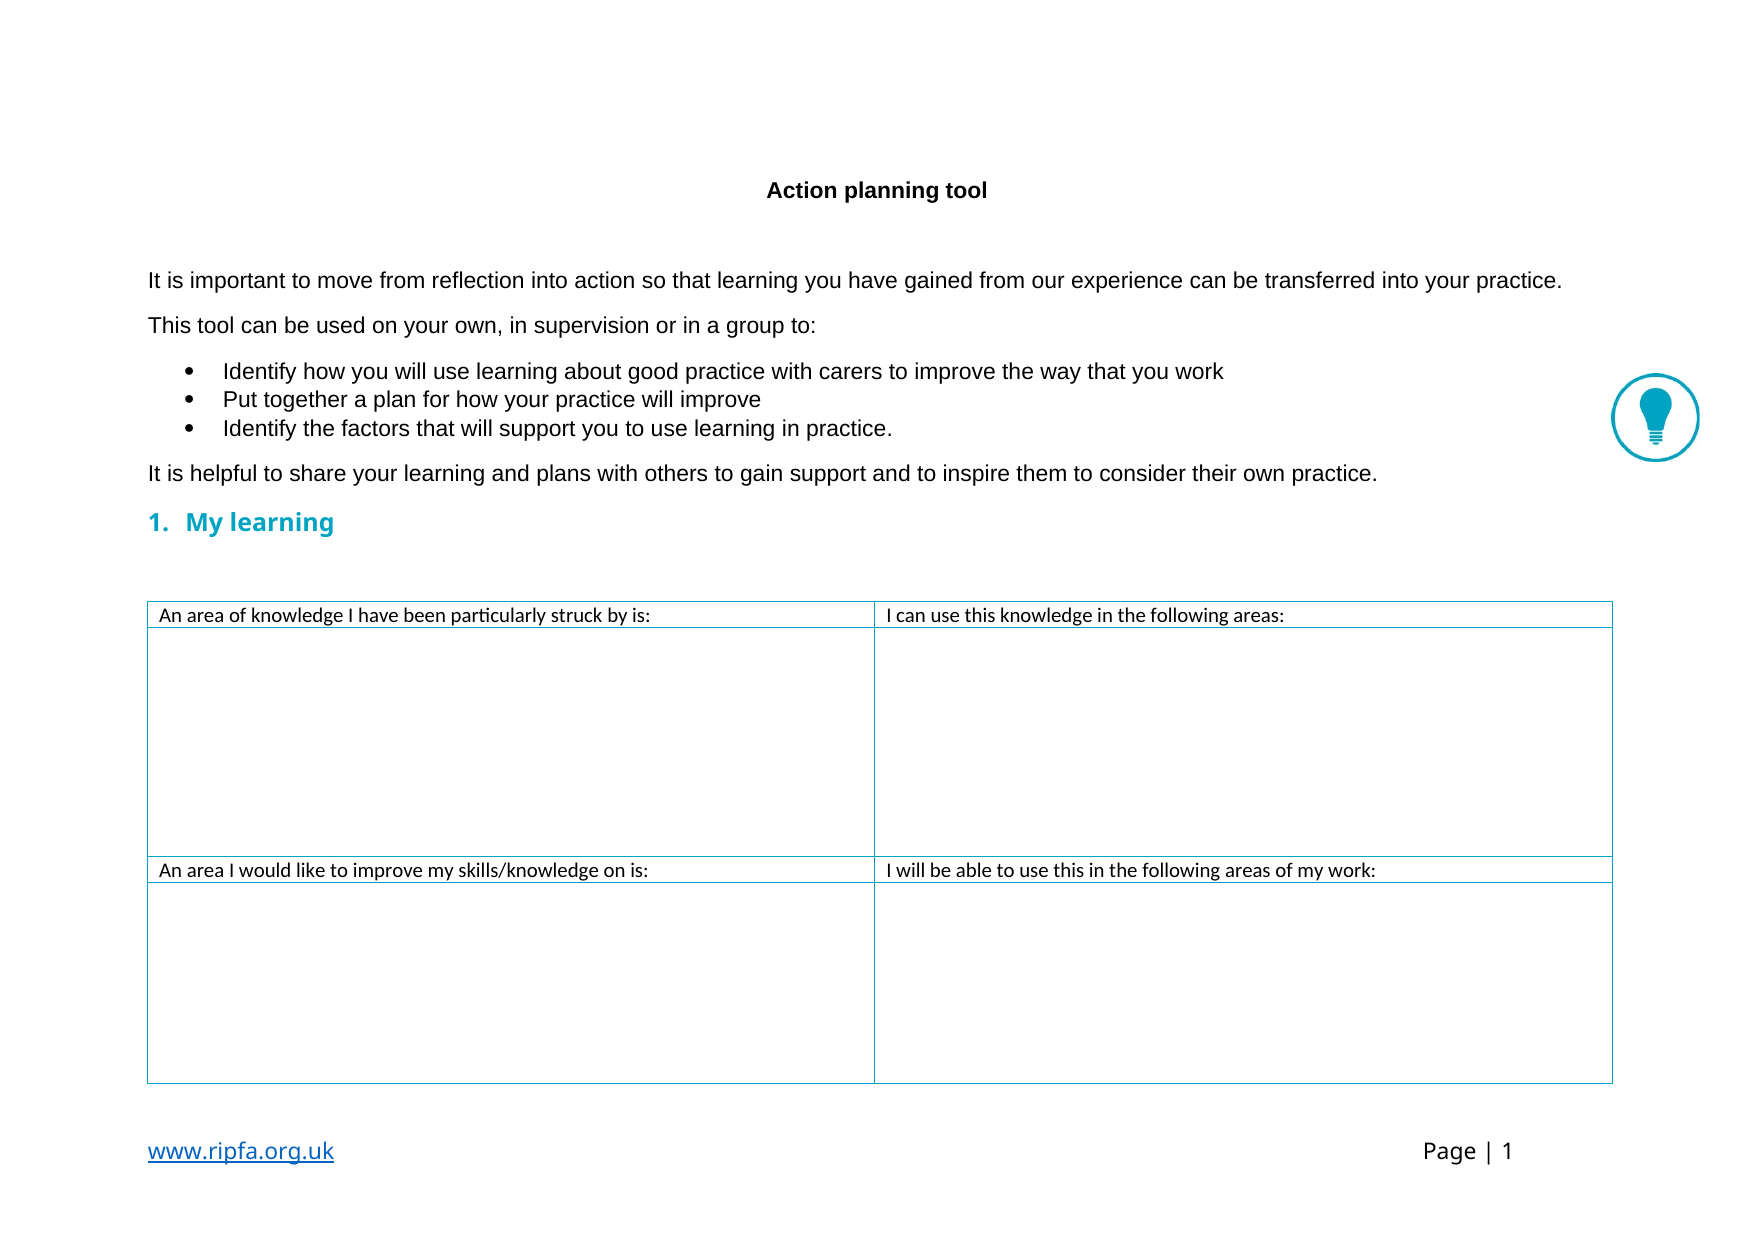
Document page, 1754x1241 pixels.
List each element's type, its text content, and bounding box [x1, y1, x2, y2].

table_cell [875, 883, 1612, 1082]
list Identify the factors that will support you to use learning in practice. [185, 414, 1606, 441]
table_cell [875, 628, 1612, 856]
picture [1611, 373, 1700, 462]
list Put together a plan for how your practice will improve [185, 386, 1606, 412]
table_header I can use this knowledge in the following areas: [875, 602, 1612, 627]
table_cell An area I would like to improve my skills/knowledge on is: [148, 857, 874, 882]
text It is helpful to share your learning and plans with others to gain support and to inspire them to consider their own practice. [148, 459, 1606, 486]
subtitle My learning [148, 505, 1606, 539]
table_cell [148, 883, 874, 1082]
text It is important to move from reflection into action so that learning you have gained from our experience can be transferred into your practice. [148, 267, 1606, 294]
table_cell [148, 628, 874, 856]
text This tool can be used on your own, in supervision or in a group to: [148, 312, 1606, 339]
list Identify how you will use learning about good practice with carers to improve the way that you work [185, 358, 1606, 384]
table_header An area of knowledge I have been particularly struck by is: [148, 602, 874, 627]
text Action planning tool [148, 177, 1606, 203]
table_cell I will be able to use this in the following areas of my work: [875, 857, 1612, 882]
